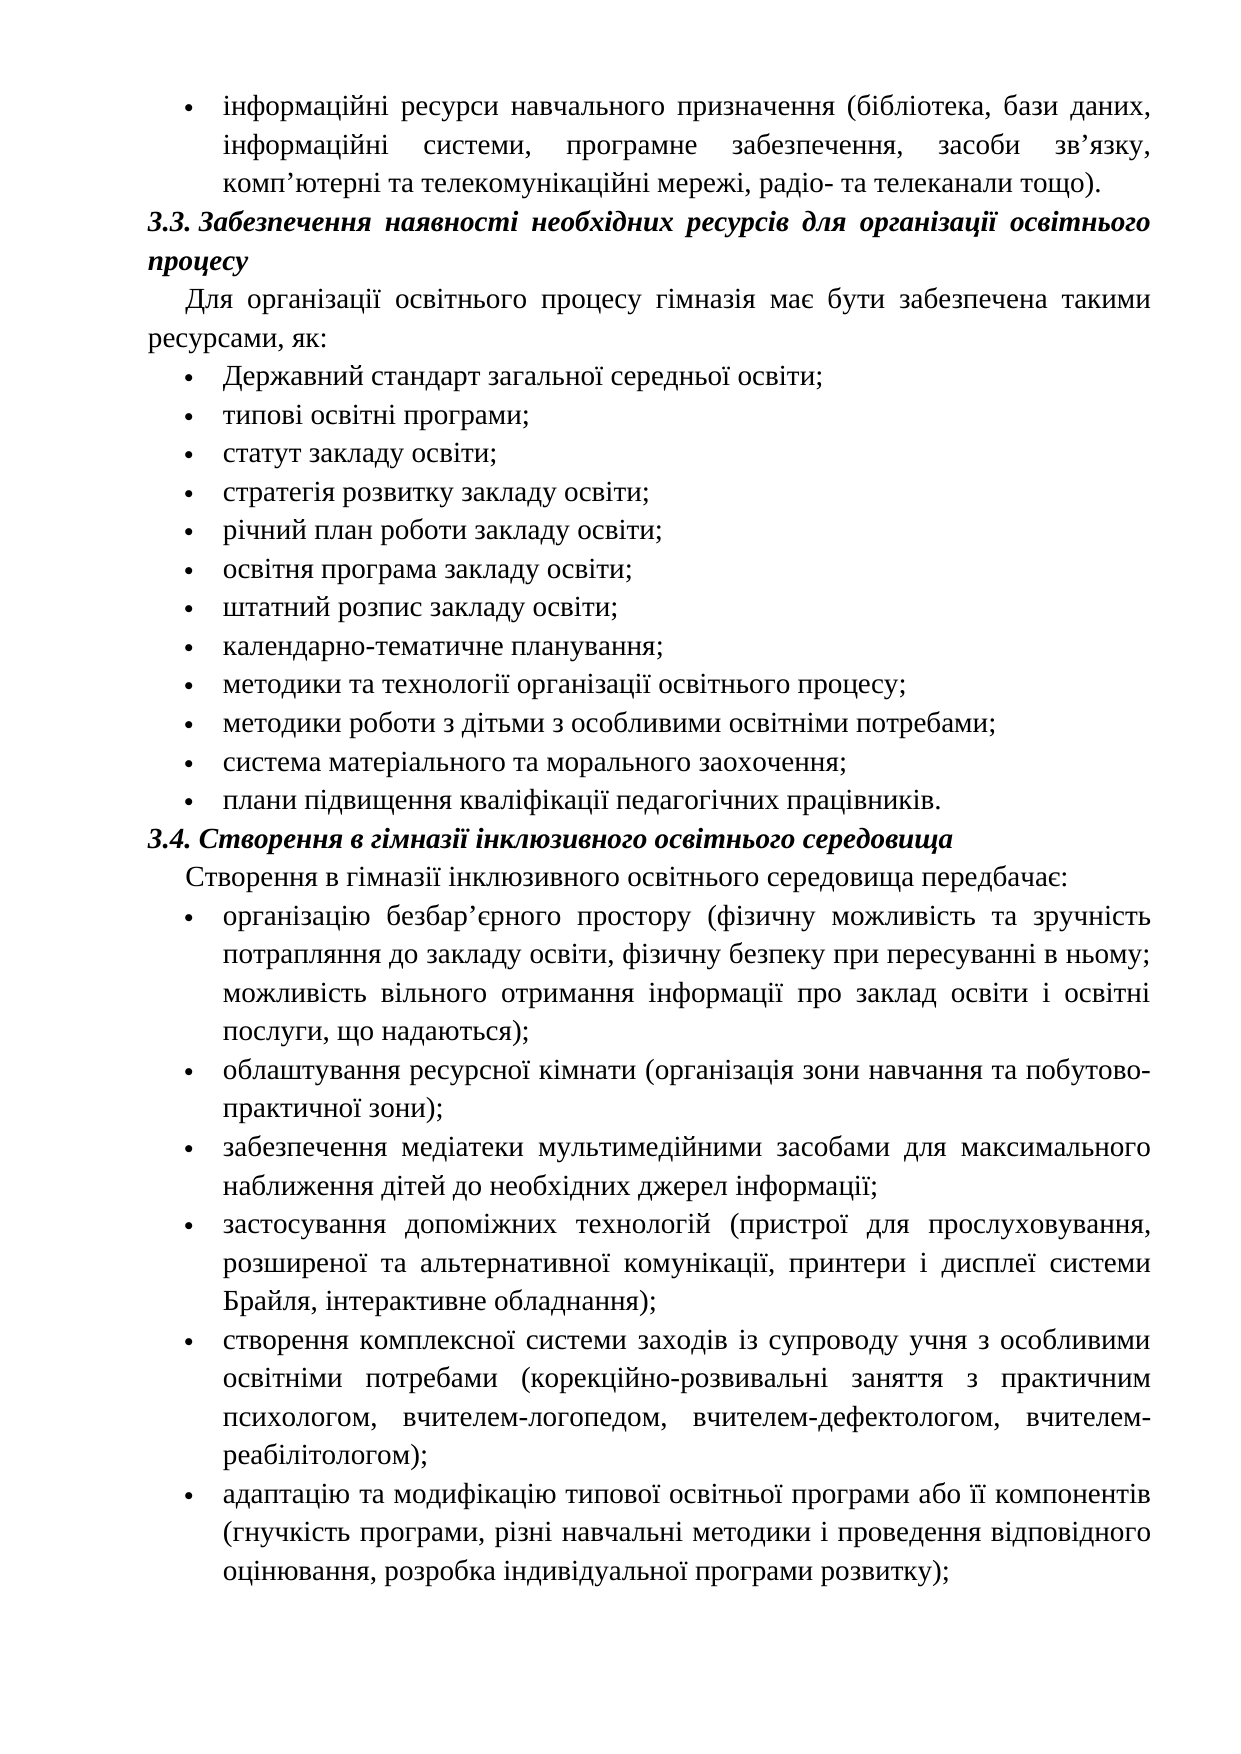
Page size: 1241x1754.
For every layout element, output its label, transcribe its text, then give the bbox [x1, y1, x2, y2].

list річний план роботи закладу освіти; [185, 512, 1152, 546]
list організацію безбар’єрного простору (фізичну можливість та зручність потрапляння до закладу освіти, фізичну безпеку при пересуванні в ньому; можливість вільного отримання інформації про заклад освіти і освітні послуги, що надаються); [185, 898, 1152, 1047]
list система матеріального та морального заохочення; [185, 744, 1152, 777]
list забезпечення медіатеки мультимедійними засобами для максимального наближення дітей до необхідних джерел інформації; [185, 1129, 1152, 1201]
list типові освітні програми; [185, 397, 1152, 430]
list штатний розпис закладу освіти; [185, 589, 1152, 623]
list методики та технології організації освітнього процесу; [185, 667, 1152, 700]
list адаптацію та модифікацію типової освітньої програми або її компонентів (гнучкість програми, різні навчальні методики і проведення відповідного оцінювання, розробка індивідуальної програми розвитку); [185, 1476, 1152, 1587]
list Державний стандарт загальної середньої освіти; [185, 358, 1152, 392]
list статут закладу освіти; [185, 435, 1152, 469]
list інформаційні ресурси навчального призначення (бібліотека, бази даних, інформаційні системи, програмне забезпечення, засоби зв’язку, комп’ютерні та телекомунікаційні мережі, радіо- та телеканали тощо). [185, 88, 1152, 199]
list застосування допоміжних технологій (пристрої для прослуховування, розширеної та альтернативної комунікації, принтери і дисплеї системи Брайля, інтерактивне обладнання); [185, 1206, 1152, 1317]
list створення комплексної системи заходів із супроводу учня з особливими освітніми потребами (корекційно-розвивальні заняття з практичним психологом, вчителем-логопедом, вчителем-дефектологом, вчителем-реабілітологом); [185, 1322, 1152, 1471]
list облаштування ресурсної кімнати (організація зони навчання та побутово-практичної зони); [185, 1052, 1152, 1124]
list стратегія розвитку закладу освіти; [185, 474, 1152, 507]
text 3.3. Забезпечення наявності необхідних ресурсів для організації освітнього процесу [148, 204, 1152, 276]
text 3.4. Створення в гімназії інклюзивного освітнього середовища [148, 821, 1152, 854]
list методики роботи з дітьми з особливими освітніми потребами; [185, 705, 1152, 739]
text Створення в гімназії інклюзивного освітнього середовища передбачає: [148, 859, 1152, 893]
text Для організації освітнього процесу гімназія має бути забезпечена такими ресурсами, як: [148, 281, 1152, 353]
list освітня програма закладу освіти; [185, 551, 1152, 584]
list плани підвищення кваліфікації педагогічних працівників. [185, 782, 1152, 816]
list календарно-тематичне планування; [185, 628, 1152, 662]
